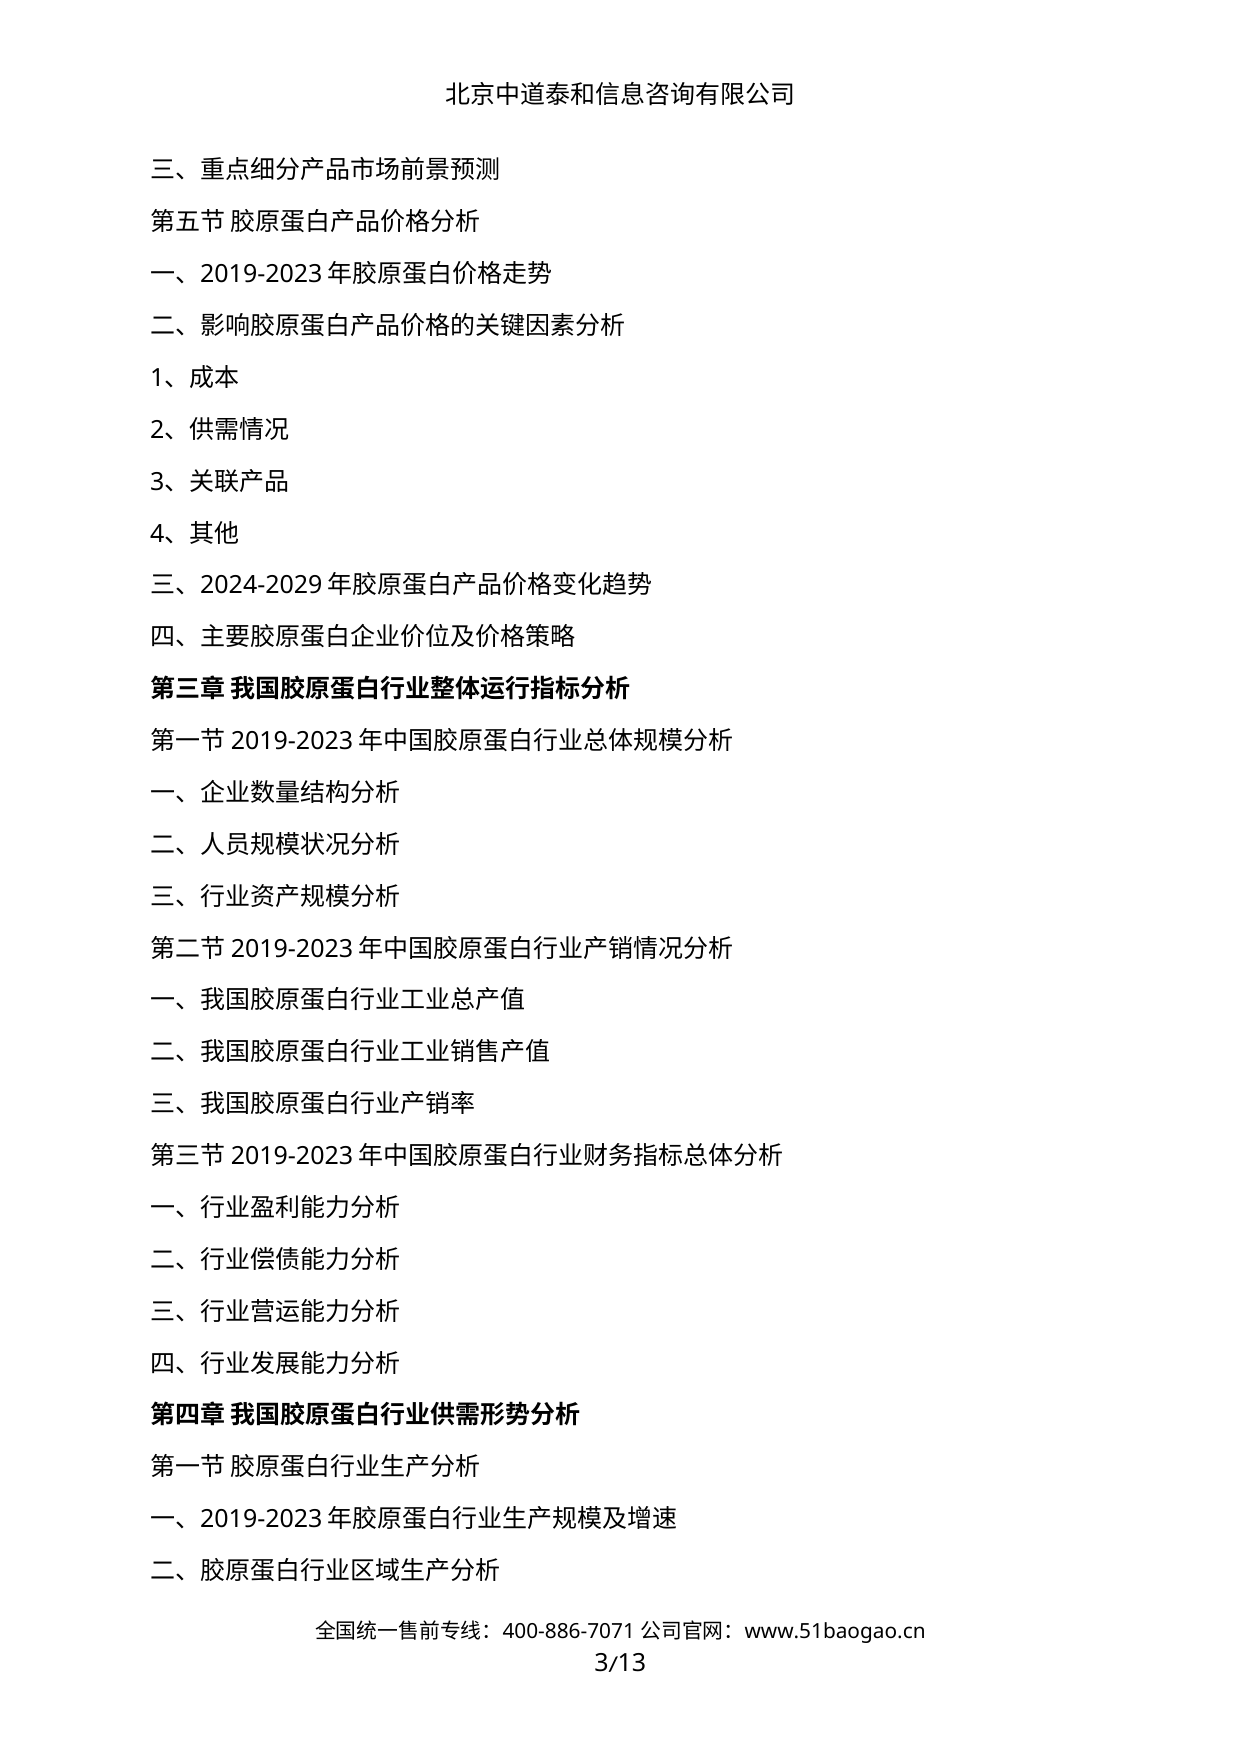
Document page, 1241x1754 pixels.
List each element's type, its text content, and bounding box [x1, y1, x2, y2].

text 第三节 2019-2023年中国胶原蛋白行业财务指标总体分析 [150, 1136, 1090, 1172]
text 三、2024-2029年胶原蛋白产品价格变化趋势 [150, 565, 1090, 601]
text 二、行业偿债能力分析 [150, 1239, 1090, 1276]
text 1、成本 [150, 357, 1090, 394]
text 三、我国胶原蛋白行业产销率 [150, 1084, 1090, 1120]
text 二、我国胶原蛋白行业工业销售产值 [150, 1032, 1090, 1068]
text 二、影响胶原蛋白产品价格的关键因素分析 [150, 306, 1090, 342]
text 一、我国胶原蛋白行业工业总产值 [150, 980, 1090, 1016]
text 3、关联产品 [150, 461, 1090, 497]
text 2、供需情况 [150, 409, 1090, 446]
text 第二节 2019-2023年中国胶原蛋白行业产销情况分析 [150, 928, 1090, 964]
text 一、企业数量结构分析 [150, 772, 1090, 809]
text 第四章 我国胶原蛋白行业供需形势分析 [150, 1395, 1090, 1431]
text 第三章 我国胶原蛋白行业整体运行指标分析 [150, 669, 1090, 705]
text 四、行业发展能力分析 [150, 1343, 1090, 1379]
text 第一节 2019-2023年中国胶原蛋白行业总体规模分析 [150, 721, 1090, 757]
text 二、胶原蛋白行业区域生产分析 [150, 1551, 1090, 1587]
text 三、重点细分产品市场前景预测 [150, 150, 1090, 186]
text 4、其他 [150, 513, 1090, 549]
text 一、行业盈利能力分析 [150, 1187, 1090, 1224]
text 三、行业资产规模分析 [150, 876, 1090, 912]
text 第五节 胶原蛋白产品价格分析 [150, 202, 1090, 238]
text 第一节 胶原蛋白行业生产分析 [150, 1447, 1090, 1483]
text 二、人员规模状况分析 [150, 824, 1090, 861]
text 一、2019-2023年胶原蛋白行业生产规模及增速 [150, 1499, 1090, 1535]
text 一、2019-2023年胶原蛋白价格走势 [150, 254, 1090, 290]
text 三、行业营运能力分析 [150, 1291, 1090, 1327]
text 四、主要胶原蛋白企业价位及价格策略 [150, 617, 1090, 653]
